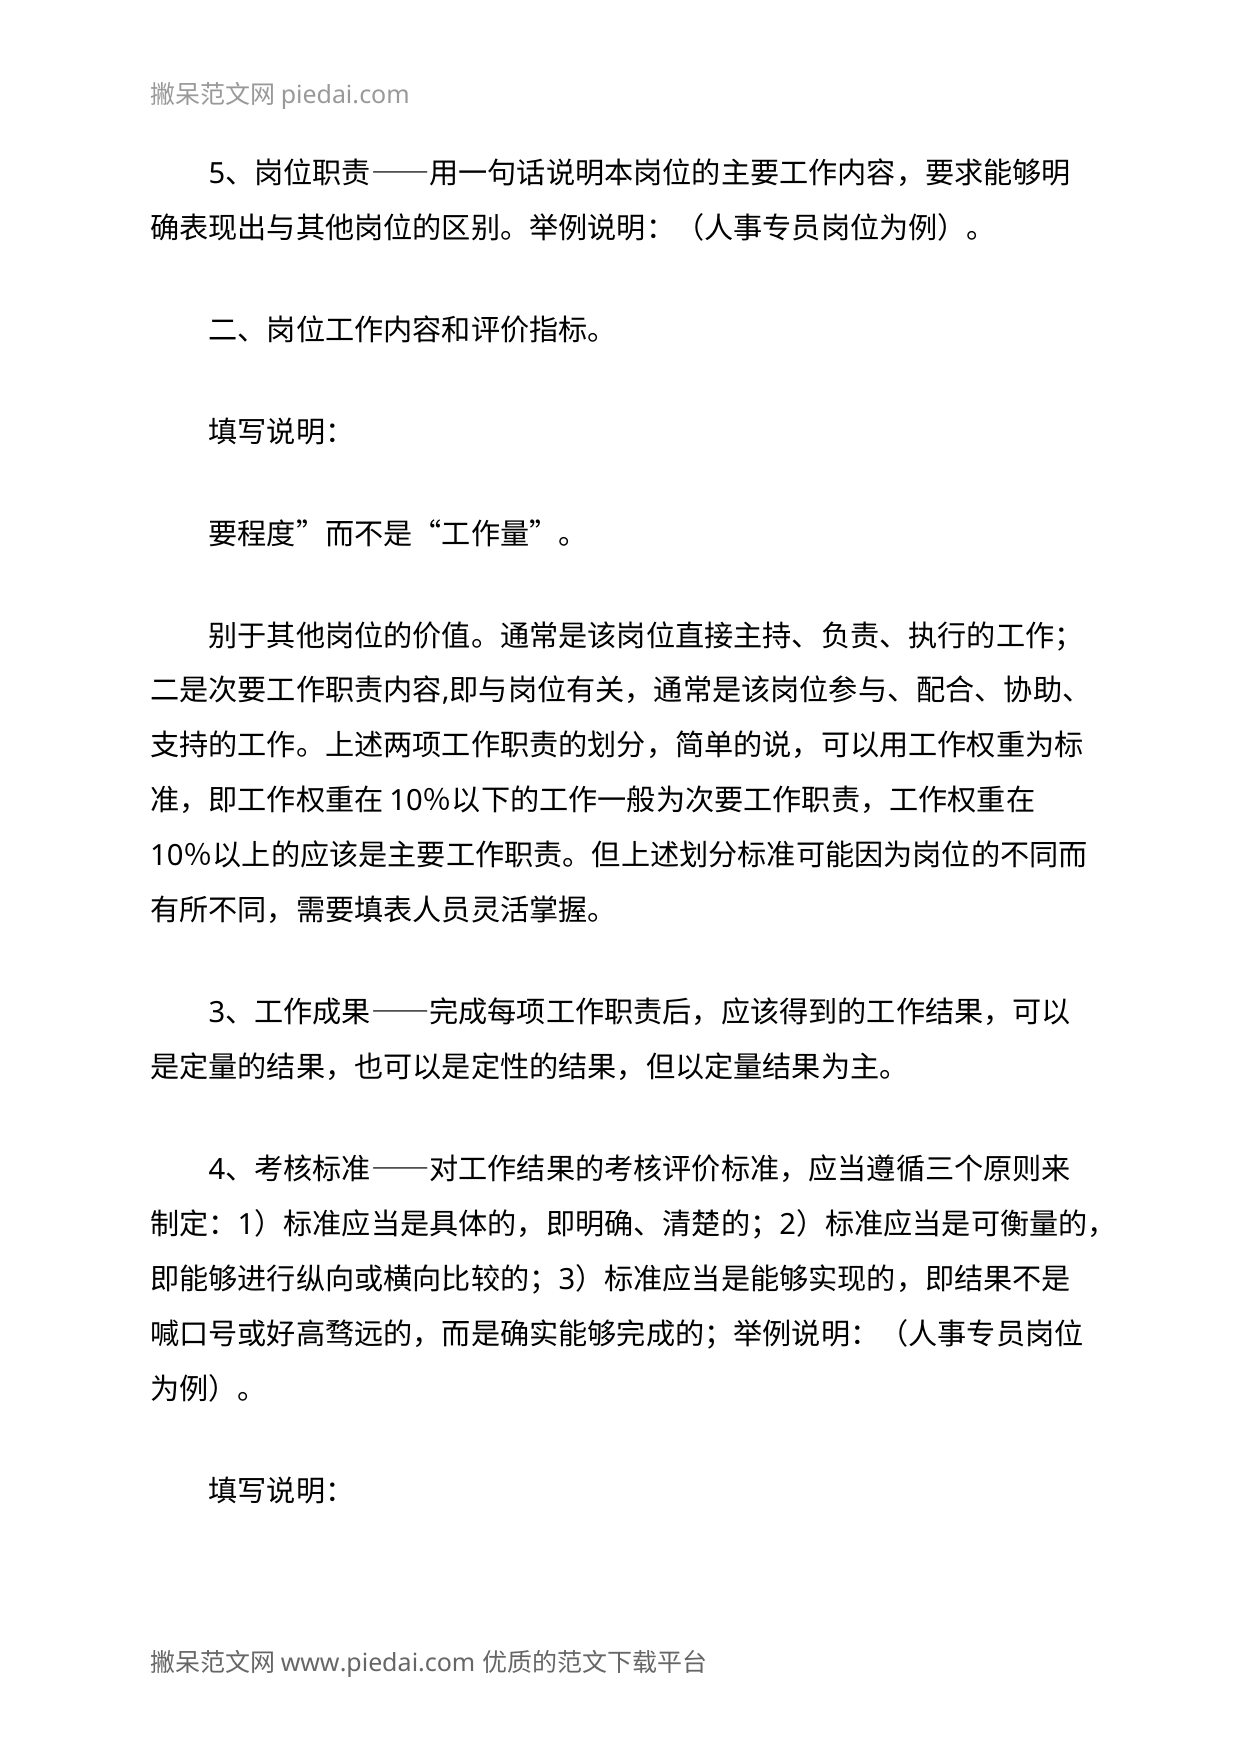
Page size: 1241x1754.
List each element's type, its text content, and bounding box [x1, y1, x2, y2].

text 填写说明： [150, 1467, 1090, 1509]
text 5、岗位职责——用一句话说明本岗位的主要工作内容，要求能够明确表现出与其他岗位的区别。举例说明：（人事专员岗位为例）。 [150, 150, 1090, 247]
text 填写说明： [150, 408, 1090, 451]
text 4、考核标准——对工作结果的考核评价标准，应当遵循三个原则来制定：1）标准应当是具体的，即明确、清楚的；2）标准应当是可衡量的，即能够进行纵向或横向比较的；3）标准应当是能够实现的，即结果不是喊口号或好高骛远的，而是确实能够完成的；举例说明：（人事专员岗位为例）。 [150, 1145, 1090, 1408]
text 3、工作成果——完成每项工作职责后，应该得到的工作结果，可以是定量的结果，也可以是定性的结果，但以定量结果为主。 [150, 989, 1090, 1086]
text 别于其他岗位的价值。通常是该岗位直接主持、负责、执行的工作；二是次要工作职责内容,即与岗位有关，通常是该岗位参与、配合、协助、支持的工作。上述两项工作职责的划分，简单的说，可以用工作权重为标准，即工作权重在10％以下的工作一般为次要工作职责，工作权重在10％以上的应该是主要工作职责。但上述划分标准可能因为岗位的不同而有所不同，需要填表人员灵活掌握。 [150, 612, 1090, 929]
text 二、岗位工作内容和评价指标。 [150, 307, 1090, 349]
text 要程度”而不是“工作量”。 [150, 510, 1090, 553]
